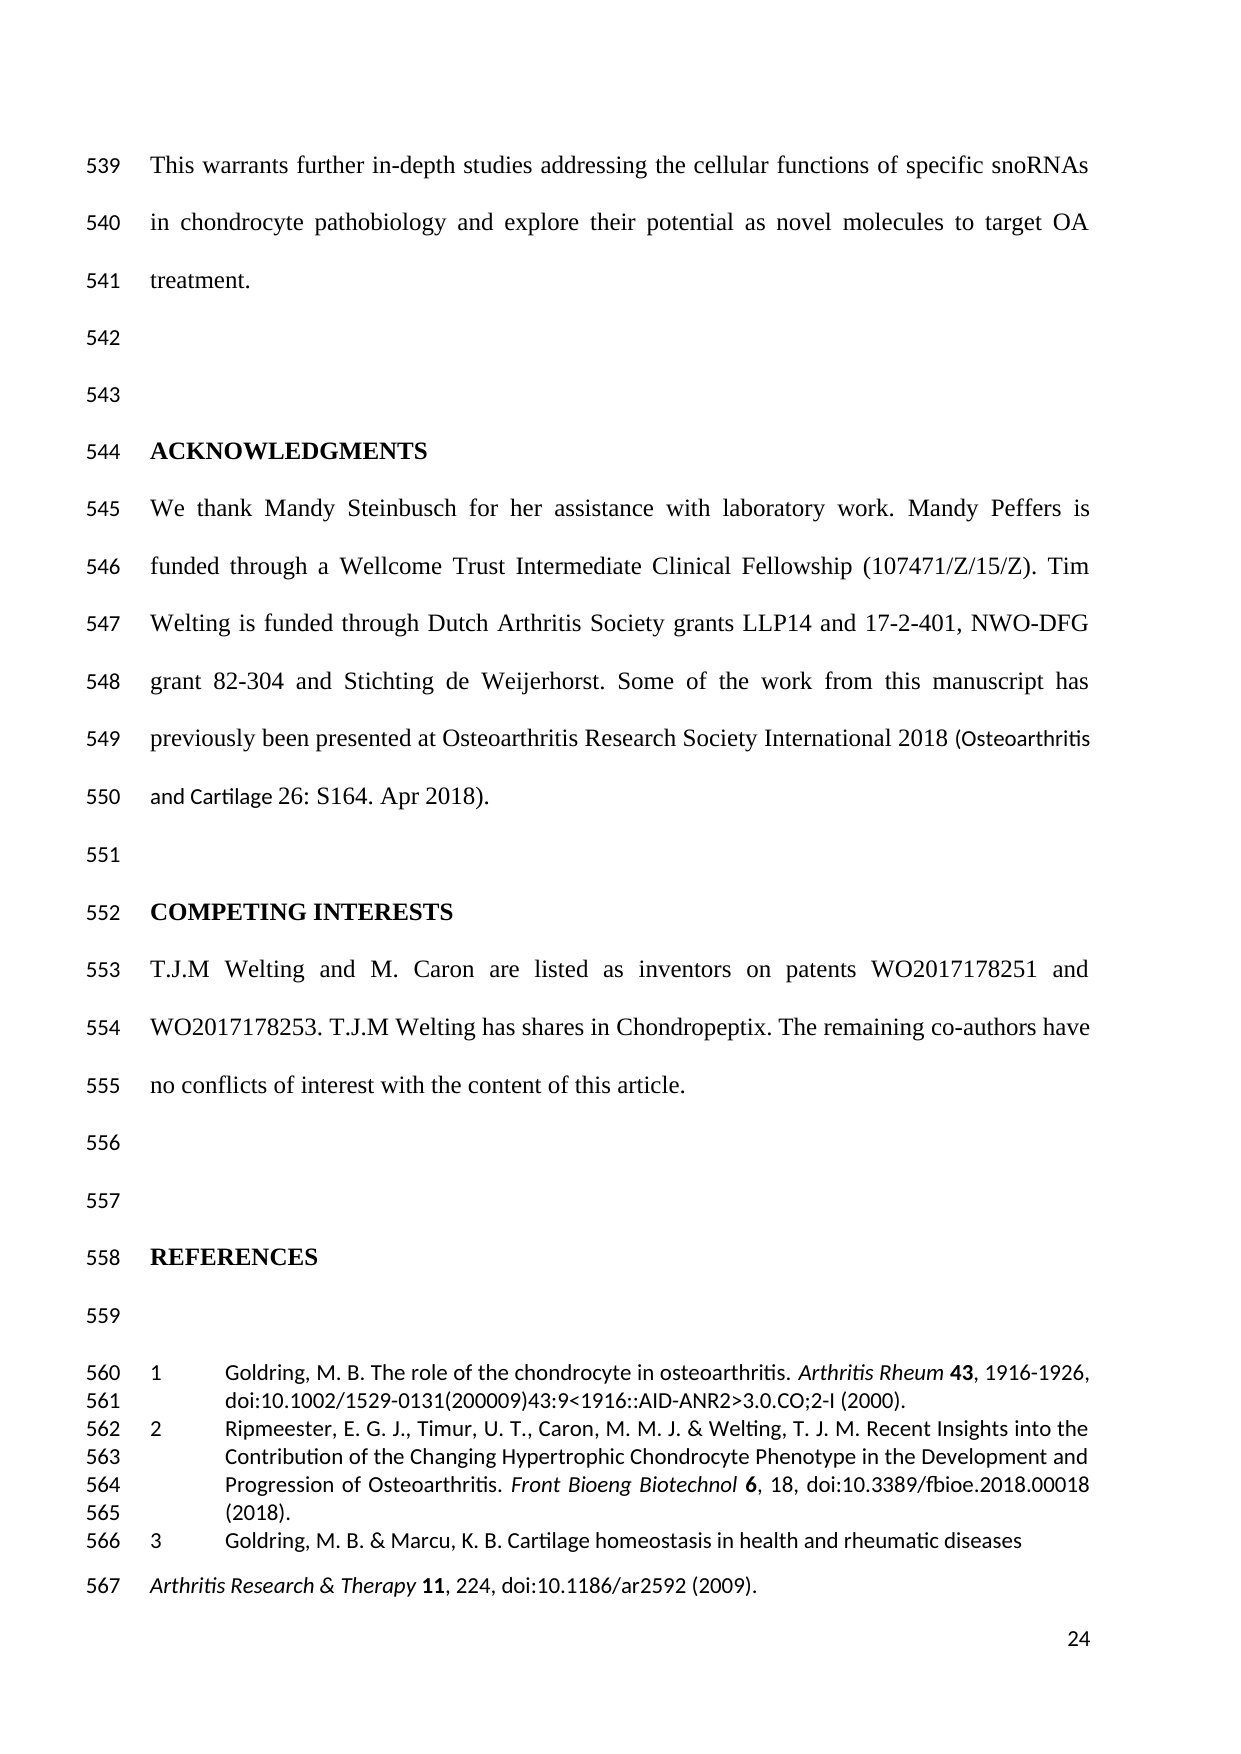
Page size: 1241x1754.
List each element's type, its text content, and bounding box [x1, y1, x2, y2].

text 3 Goldring, M. B. & Marcu, K. B. Cartilage homeostasis in health and rheumatic diseases [150, 1526, 1090, 1554]
text Arthritis Research & Therapy 11, 224, doi:10.1186/ar2592 (2009). [150, 1571, 1090, 1599]
text 2 Ripmeester, E. G. J., Timur, U. T., Caron, M. M. J. & Welting, T. J. M. Recent Insights into the Contribution of the Changing Hypertrophic Chondrocyte Phenotype in the Development and Progression of Osteoarthritis. Front Bioeng Biotechnol 6, 18, doi:10.3389/fbioe.2018.00018 (2018). [150, 1414, 1090, 1526]
text 1 Goldring, M. B. The role of the chondrocyte in osteoarthritis. Arthritis Rheum 43, 1916-1926, doi:10.1002/1529-0131(200009)43:9<1916::AID-ANR2>3.0.CO;2-I (2000). [150, 1357, 1090, 1414]
text We thank Mandy Steinbusch for her assistance with laboratory work. Mandy Peffers is funded through a Wellcome Trust Intermediate Clinical Fellowship (107471/Z/15/Z). Tim Welting is funded through Dutch Arthritis Society grants LLP14 and 17-2-401, NWO-DFG grant 82-304 and Stichting de Weijerhorst. Some of the work from this manuscript has previously been presented at Osteoarthritis Research Society International 2018 (Osteoarthritis and Cartilage 26: S164. Apr 2018). [150, 493, 1090, 810]
text COMPETING INTERESTS [150, 897, 1090, 926]
text T.J.M Welting and M. Caron are listed as inventors on patents WO2017178251 and WO2017178253. T.J.M Welting has shares in Chondropeptix. The remaining co-authors have no conflicts of interest with the content of this article. [150, 954, 1090, 1098]
text REFERENCES [150, 1242, 1090, 1271]
text ACKNOWLEDGMENTS [150, 436, 1090, 465]
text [150, 150, 1090, 294]
